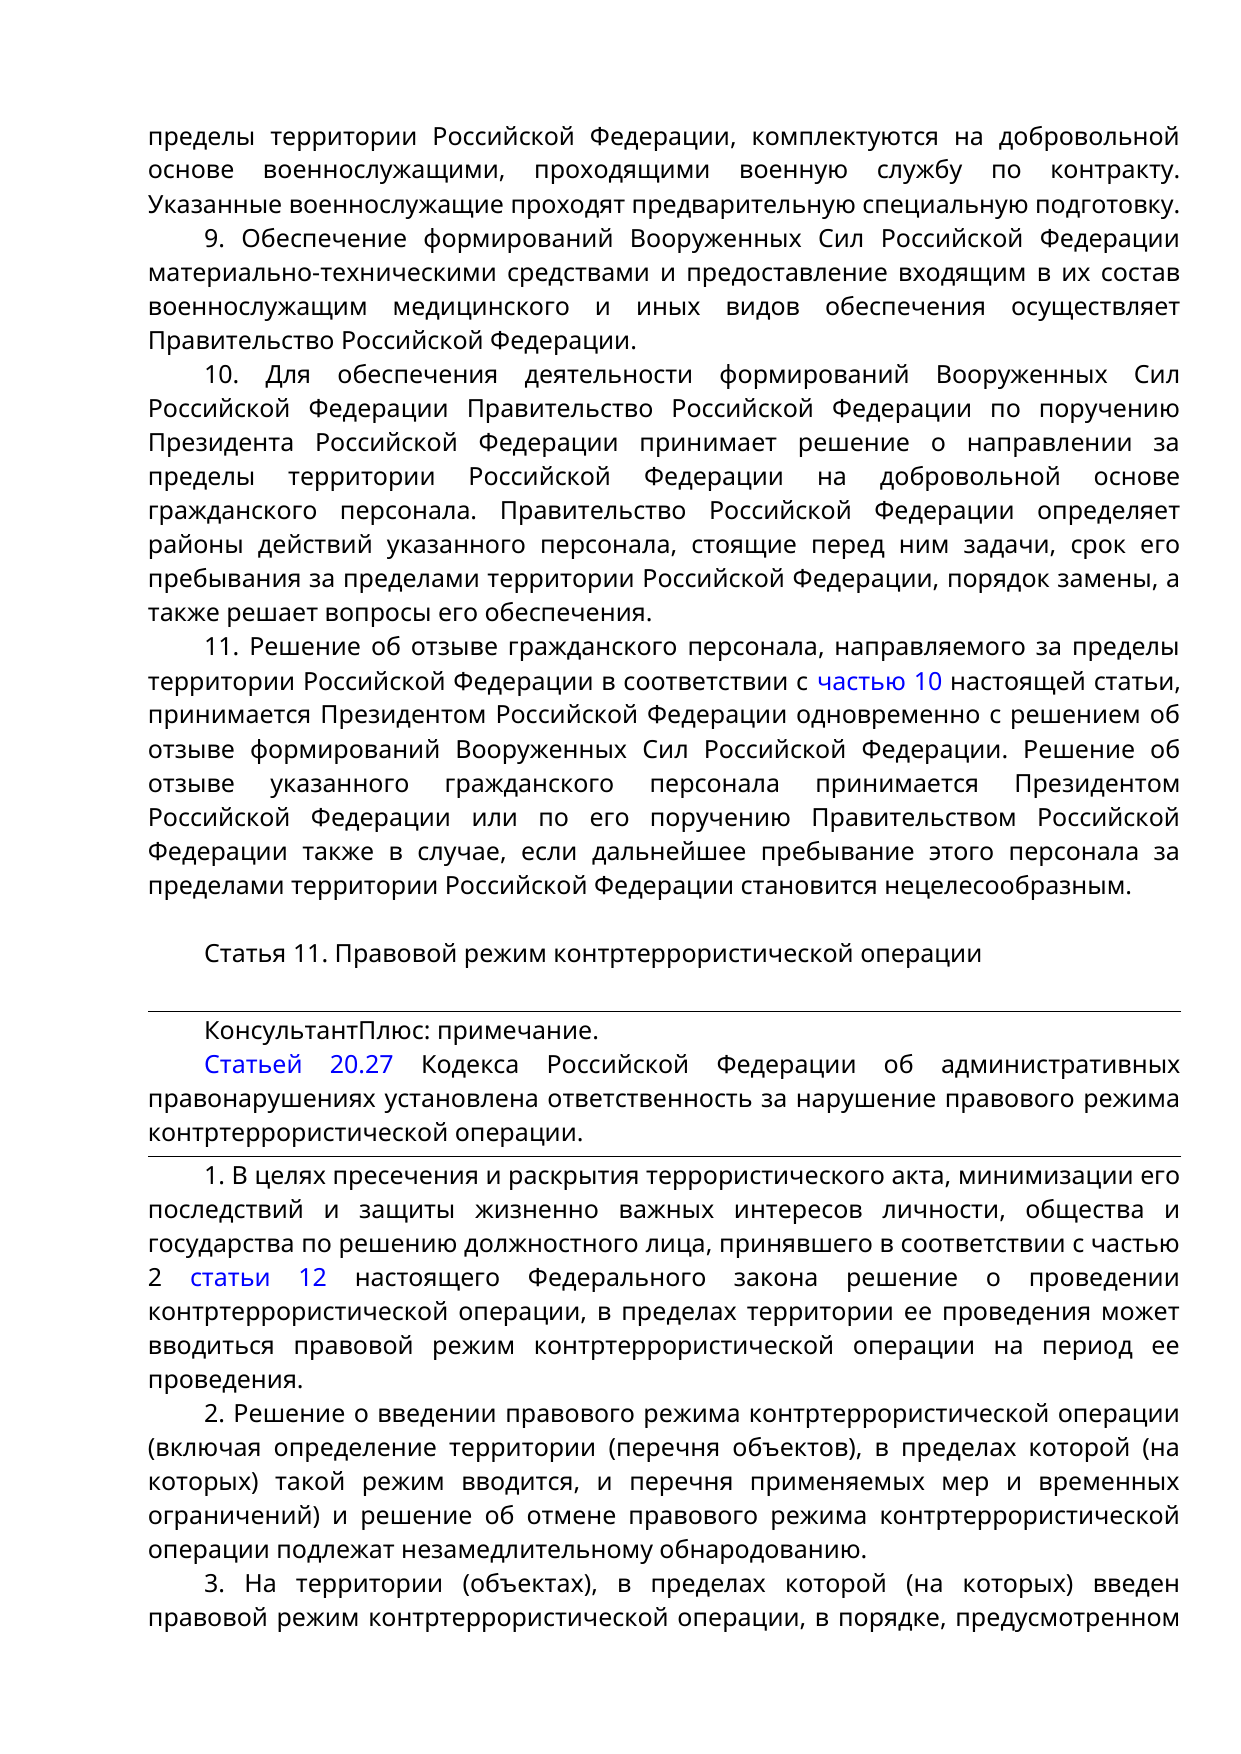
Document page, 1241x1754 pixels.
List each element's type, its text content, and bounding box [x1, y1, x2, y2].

text Статья 11. Правовой режим контртеррористической операции [148, 936, 1181, 970]
text 2. Решение о введении правового режима контртеррористической операции (включая определение территории (перечня объектов), в пределах которой (на которых) такой режим вводится, и перечня применяемых мер и временных ограничений) и решение об отмене правового режима контртеррористической операции подлежат незамедлительному обнародованию. [148, 1396, 1181, 1566]
text 11. Решение об отзыве гражданского персонала, направляемого за пределы территории Российской Федерации в соответствии с частью 10 настоящей статьи, принимается Президентом Российской Федерации одновременно с решением об отзыве формирований Вооруженных Сил Российской Федерации. Решение об отзыве указанного гражданского персонала принимается Президентом Российской Федерации или по его поручению Правительством Российской Федерации также в случае, если дальнейшее пребывание этого персонала за пределами территории Российской Федерации становится нецелесообразным. [148, 629, 1181, 902]
text 9. Обеспечение формирований Вооруженных Сил Российской Федерации материально-техническими средствами и предоставление входящим в их состав военнослужащим медицинского и иных видов обеспечения осуществляет Правительство Российской Федерации. [148, 220, 1181, 357]
text Статьей 20.27 Кодекса Российской Федерации об административных правонарушениях установлена ответственность за нарушение правового режима контртеррористической операции. [148, 1046, 1181, 1149]
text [148, 1566, 1181, 1634]
text КонсультантПлюс: примечание. [148, 1012, 1181, 1046]
text 10. Для обеспечения деятельности формирований Вооруженных Сил Российской Федерации Правительство Российской Федерации по поручению Президента Российской Федерации принимает решение о направлении за пределы территории Российской Федерации на добровольной основе гражданского персонала. Правительство Российской Федерации определяет районы действий указанного персонала, стоящие перед ним задачи, срок его пребывания за пределами территории Российской Федерации, порядок замены, а также решает вопросы его обеспечения. [148, 357, 1181, 629]
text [148, 118, 1181, 220]
text 1. В целях пресечения и раскрытия террористического акта, минимизации его последствий и защиты жизненно важных интересов личности, общества и государства по решению должностного лица, принявшего в соответствии с частью 2 статьи 12 настоящего Федерального закона решение о проведении контртеррористической операции, в пределах территории ее проведения может вводиться правовой режим контртеррористической операции на период ее проведения. [148, 1157, 1181, 1396]
